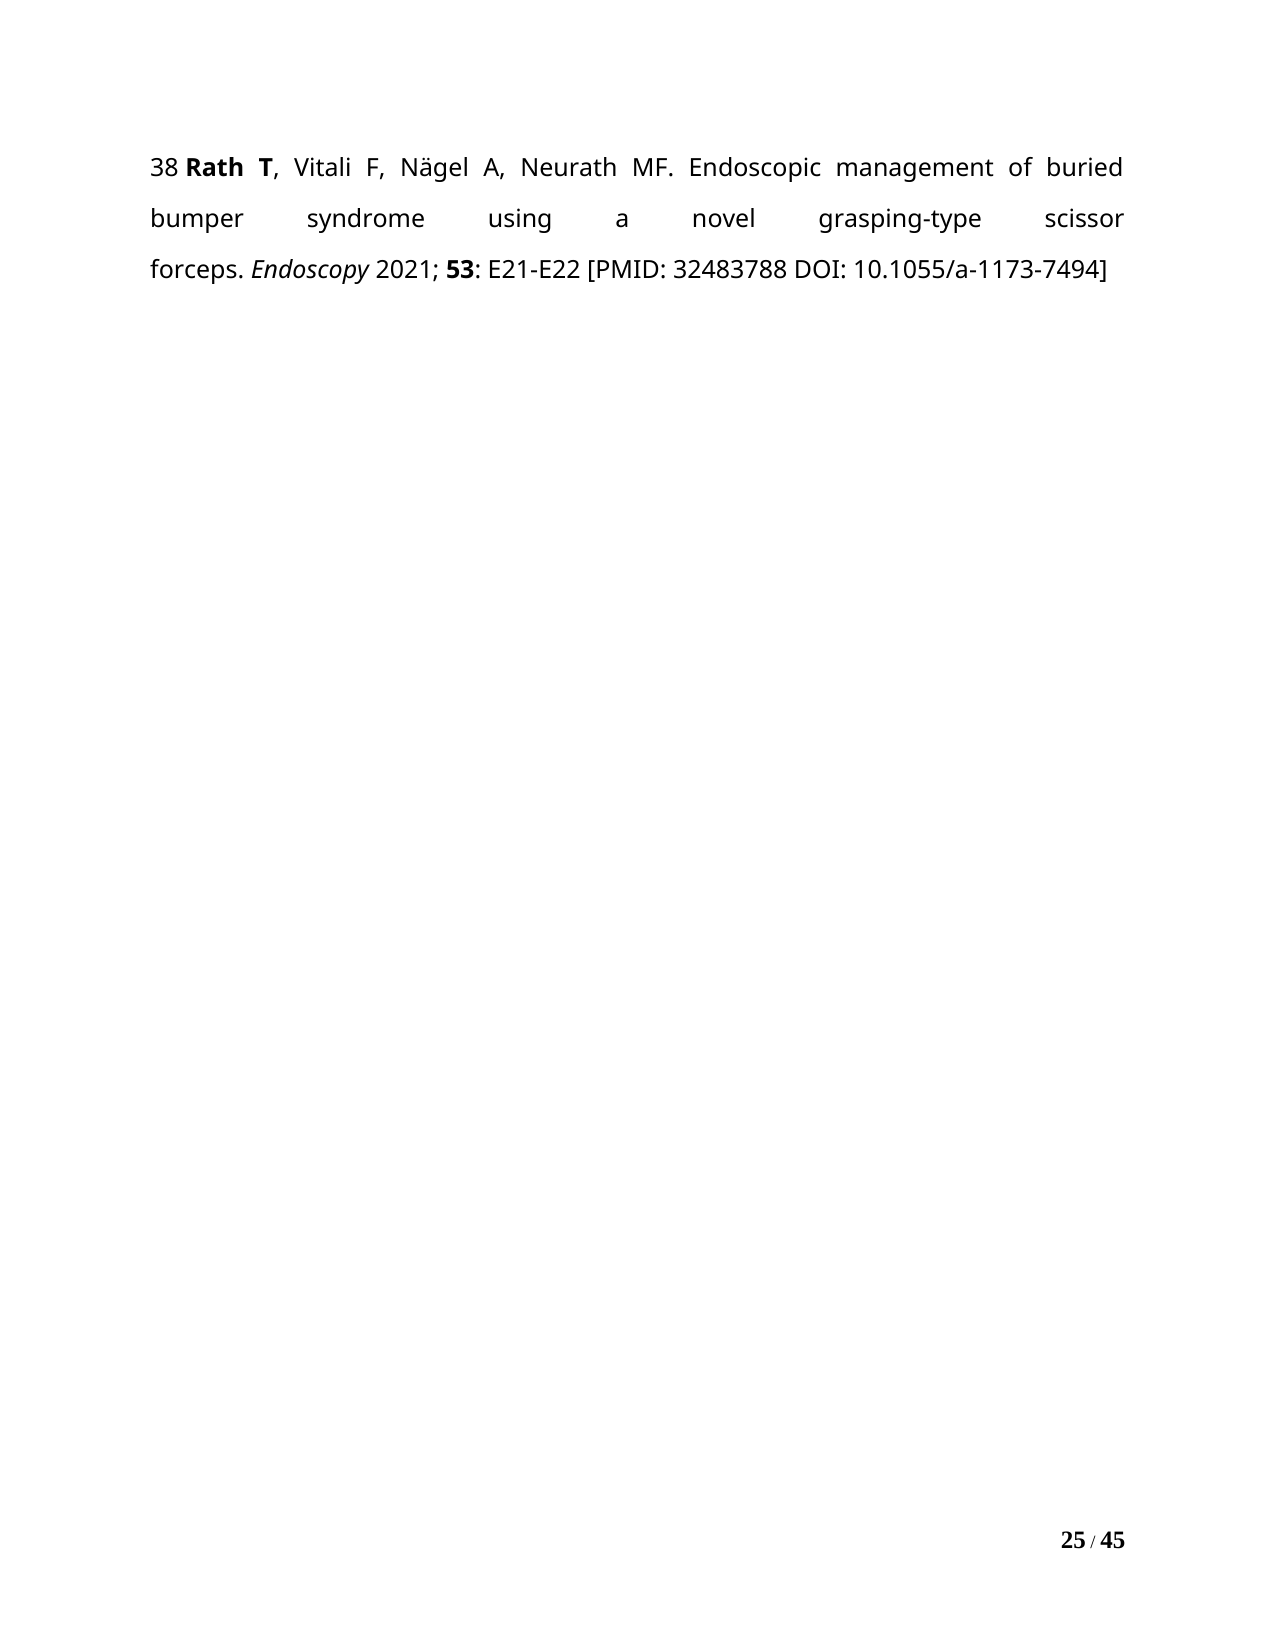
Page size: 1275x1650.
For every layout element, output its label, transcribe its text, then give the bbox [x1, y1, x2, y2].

text 38 Rath T, Vitali F, Nägel A, Neurath MF. Endoscopic management of buried bumper syndrome using a novel grasping-type scissor forceps. Endoscopy 2021; 53: E21-E22 [PMID: 32483788 DOI: 10.1055/a-1173-7494] [150, 150, 1125, 286]
